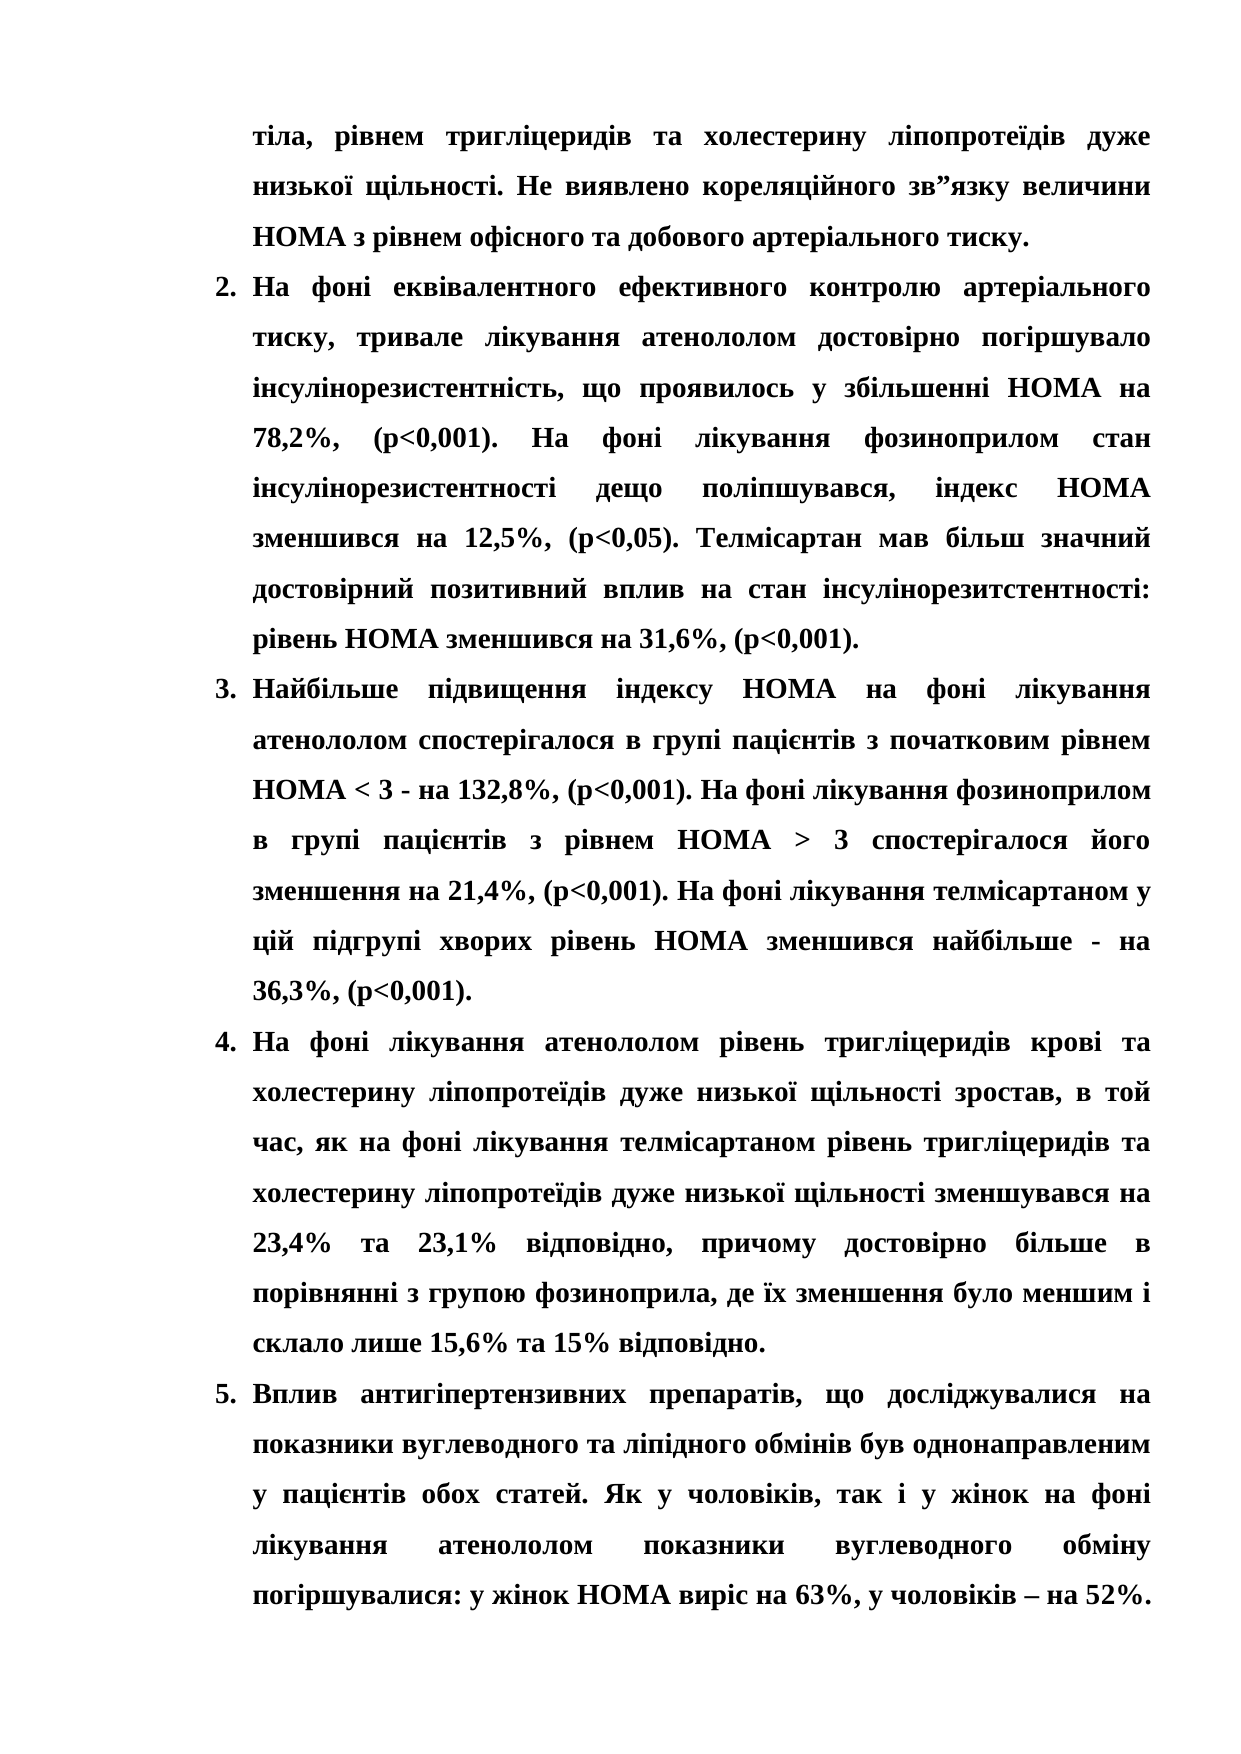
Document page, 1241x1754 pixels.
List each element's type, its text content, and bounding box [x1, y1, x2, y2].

list Найбільше підвищення індексу НОМА на фоні лікування атенололом спостерігалося в групі пацієнтів з початковим рівнем НОМА < 3 - на 132,8%, (р<0,001). На фоні лікування фозиноприлом в групі пацієнтів з рівнем НОМА > 3 спостерігалося його зменшення на 21,4%, (р<0,001). На фоні лікування телмісартаном у цій підгрупі хворих рівень НОМА зменшився найбільше - на 36,3%, (р<0,001). [215, 672, 1152, 1007]
list На фоні лікування атенололом рівень тригліцеридів крові та холестерину ліпопротеїдів дуже низької щільності зростав, в той час, як на фоні лікування телмісартаном рівень тригліцеридів та холестерину ліпопротеїдів дуже низької щільності зменшувався на 23,4% та 23,1% відповідно, причому достовірно більше в порівнянні з групою фозиноприла, де їх зменшення було меншим і склало лише 15,6% та 15% відповідно. [215, 1024, 1152, 1359]
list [215, 118, 1152, 252]
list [215, 1376, 1152, 1611]
list На фоні еквівалентного ефективного контролю артеріального тиску, тривале лікування атенололом достовірно погіршувало інсулінорезистентність, що проявилось у збільшенні НОМА на 78,2%, (р<0,001). На фоні лікування фозиноприлом стан інсулінорезистентності дещо поліпшувався, індекс НОМА зменшився на 12,5%, (р<0,05). Телмісартан мав більш значний достовірний позитивний вплив на стан інсулінорезитстентності: рівень НОМА зменшився на 31,6%, (р<0,001). [215, 269, 1152, 655]
